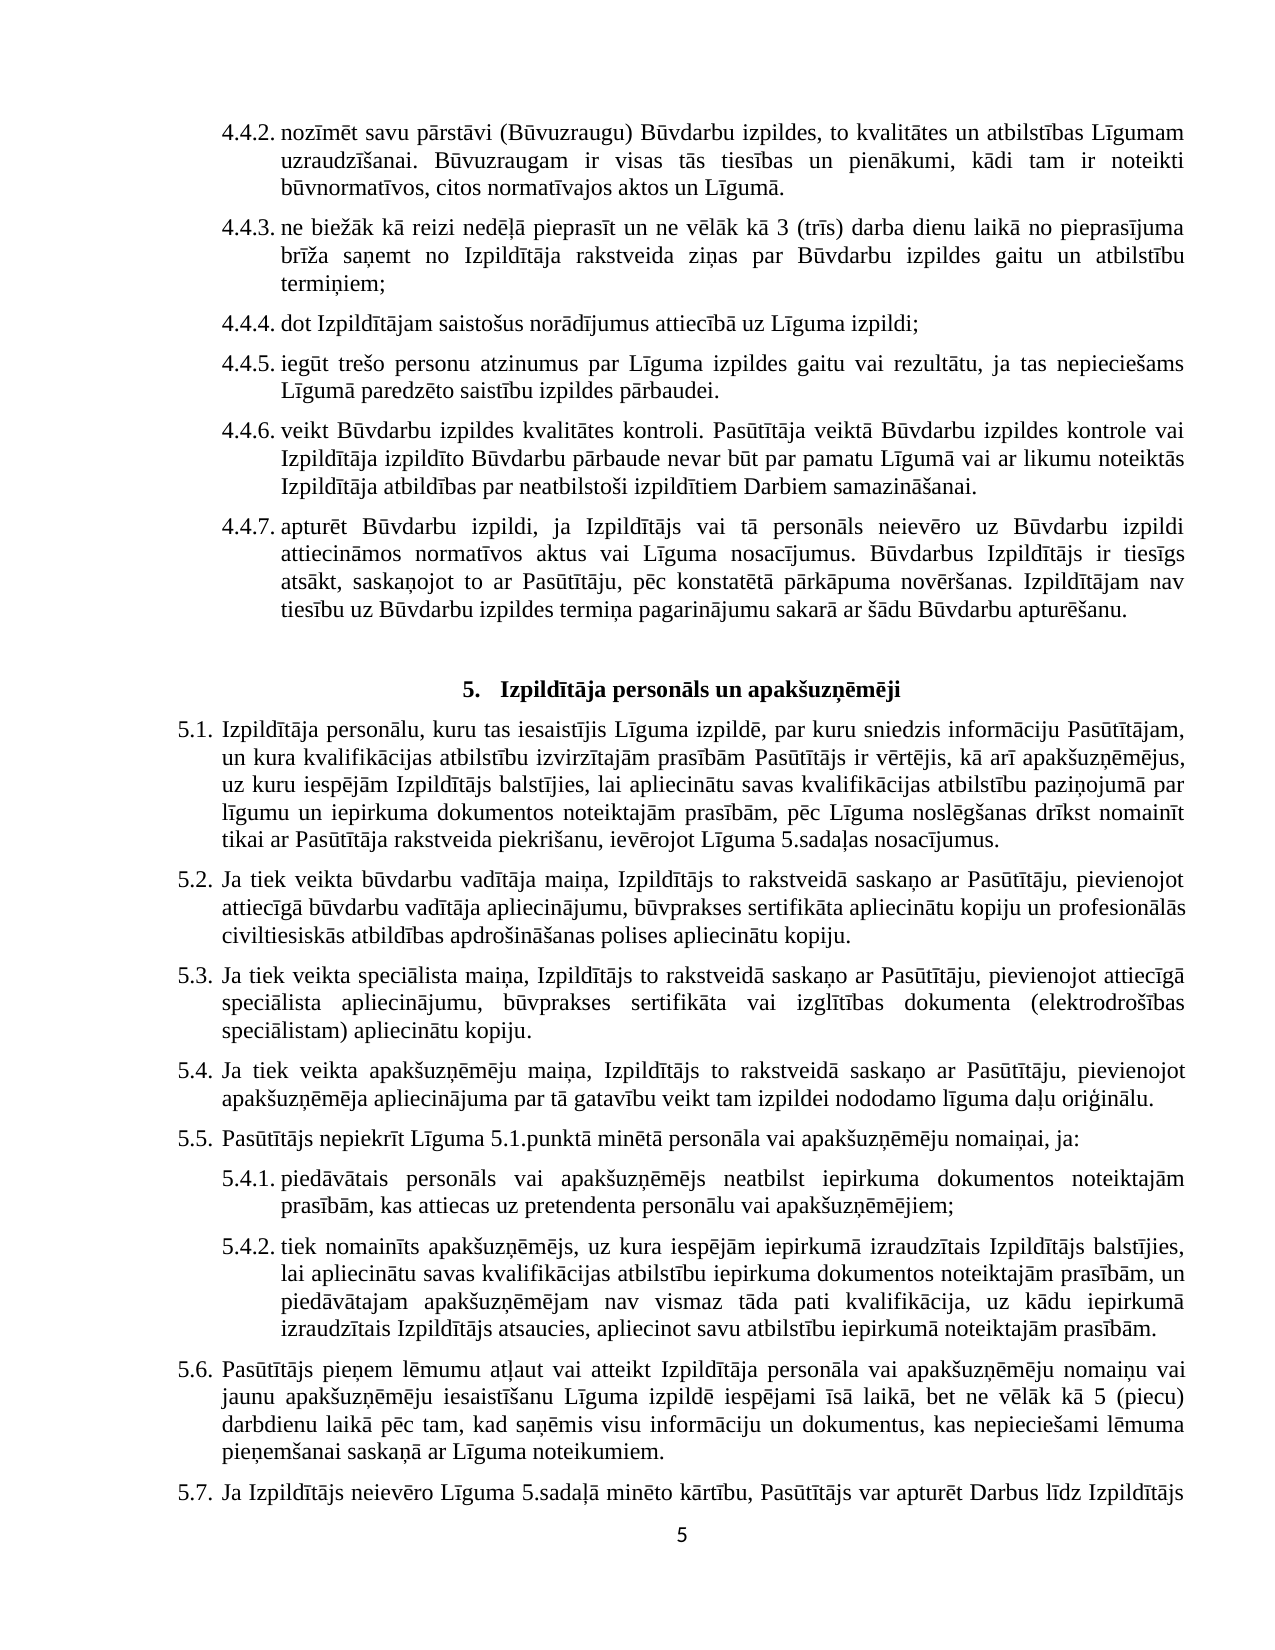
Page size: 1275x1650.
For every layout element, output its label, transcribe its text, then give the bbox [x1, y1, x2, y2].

list dot Izpildītājam saistošus norādījumus attiecībā uz Līguma izpildi; [222, 309, 1186, 336]
list Izpildītāja personāls un apakšuzņēmēji [177, 675, 1186, 702]
list Pasūtītājs pieņem lēmumu atļaut vai atteikt Izpildītāja personāla vai apakšuzņēmēju nomaiņu vai jaunu apakšuzņēmēju iesaistīšanu Līguma izpildē iespējami īsā laikā, bet ne vēlāk kā 5 (piecu) darbdienu laikā pēc tam, kad saņēmis visu informāciju un dokumentus, kas nepieciešami lēmuma pieņemšanai saskaņā ar Līguma noteikumiem. [177, 1354, 1186, 1465]
list Izpildītāja personālu, kuru tas iesaistījis Līguma izpildē, par kuru sniedzis informāciju Pasūtītājam, un kura kvalifikācijas atbilstību izvirzītajām prasībām Pasūtītājs ir vērtējis, kā arī apakšuzņēmējus, uz kuru iespējām Izpildītājs balstījies, lai apliecinātu savas kvalifikācijas atbilstību paziņojumā par līgumu un iepirkuma dokumentos noteiktajām prasībām, pēc Līguma noslēgšanas drīkst nomainīt tikai ar Pasūtītāja rakstveida piekrišanu, ievērojot Līguma 5.sadaļas nosacījumus. [177, 715, 1186, 853]
list Pasūtītājs nepiekrīt Līguma 5.1.punktā minētā personāla vai apakšuzņēmēju nomaiņai, ja: [177, 1124, 1186, 1151]
list Ja tiek veikta speciālista maiņa, Izpildītājs to rakstveidā saskaņo ar Pasūtītāju, pievienojot attiecīgā speciālista apliecinājumu, būvprakses sertifikāta vai izglītības dokumenta (elektrodrošības speciālistam) apliecinātu kopiju. [177, 961, 1186, 1044]
list tiek nomainīts apakšuzņēmējs, uz kura iespējām iepirkumā izraudzītais Izpildītājs balstījies, lai apliecinātu savas kvalifikācijas atbilstību iepirkuma dokumentos noteiktajām prasībām, un piedāvātajam apakšuzņēmējam nav vismaz tāda pati kvalifikācija, uz kādu iepirkumā izraudzītais Izpildītājs atsaucies, apliecinot savu atbilstību iepirkumā noteiktajām prasībām. [222, 1232, 1186, 1342]
list ne biežāk kā reizi nedēļā pieprasīt un ne vēlāk kā 3 (trīs) darba dienu laikā no pieprasījuma brīža saņemt no Izpildītāja rakstveida ziņas par Būvdarbu izpildes gaitu un atbilstību termiņiem; [222, 213, 1186, 296]
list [177, 1477, 1186, 1505]
list iegūt trešo personu atzinumus par Līguma izpildes gaitu vai rezultātu, ja tas nepieciešams Līgumā paredzēto saistību izpildes pārbaudei. [222, 349, 1186, 404]
list piedāvātais personāls vai apakšuzņēmējs neatbilst iepirkuma dokumentos noteiktajām prasībām, kas attiecas uz pretendenta personālu vai apakšuzņēmējiem; [222, 1164, 1186, 1219]
list veikt Būvdarbu izpildes kvalitātes kontroli. Pasūtītāja veiktā Būvdarbu izpildes kontrole vai Izpildītāja izpildīto Būvdarbu pārbaude nevar būt par pamatu Līgumā vai ar likumu noteiktās Izpildītāja atbildības par neatbilstoši izpildītiem Darbiem samazināšanai. [222, 417, 1186, 499]
list Ja tiek veikta būvdarbu vadītāja maiņa, Izpildītājs to rakstveidā saskaņo ar Pasūtītāju, pievienojot attiecīgā būvdarbu vadītāja apliecinājumu, būvprakses sertifikāta apliecinātu kopiju un profesionālās civiltiesiskās atbildības apdrošināšanas polises apliecinātu kopiju. [177, 866, 1186, 948]
list nozīmēt savu pārstāvi (Būvuzraugu) Būvdarbu izpildes, to kvalitātes un atbilstības Līgumam uzraudzīšanai. Būvuzraugam ir visas tās tiesības un pienākumi, kādi tam ir noteikti būvnormatīvos, citos normatīvajos aktos un Līgumā. [222, 118, 1186, 201]
list Ja tiek veikta apakšuzņēmēju maiņa, Izpildītājs to rakstveidā saskaņo ar Pasūtītāju, pievienojot apakšuzņēmēja apliecinājuma par tā gatavību veikt tam izpildei nododamo līguma daļu oriģinālu. [177, 1056, 1186, 1111]
list apturēt Būvdarbu izpildi, ja Izpildītājs vai tā personāls neievēro uz Būvdarbu izpildi attiecināmos normatīvos aktus vai Līguma nosacījumus. Būvdarbus Izpildītājs ir tiesīgs atsākt, saskaņojot to ar Pasūtītāju, pēc konstatētā pārkāpuma novēršanas. Izpildītājam nav tiesību uz Būvdarbu izpildes termiņa pagarinājumu sakarā ar šādu Būvdarbu apturēšanu. [222, 512, 1186, 622]
